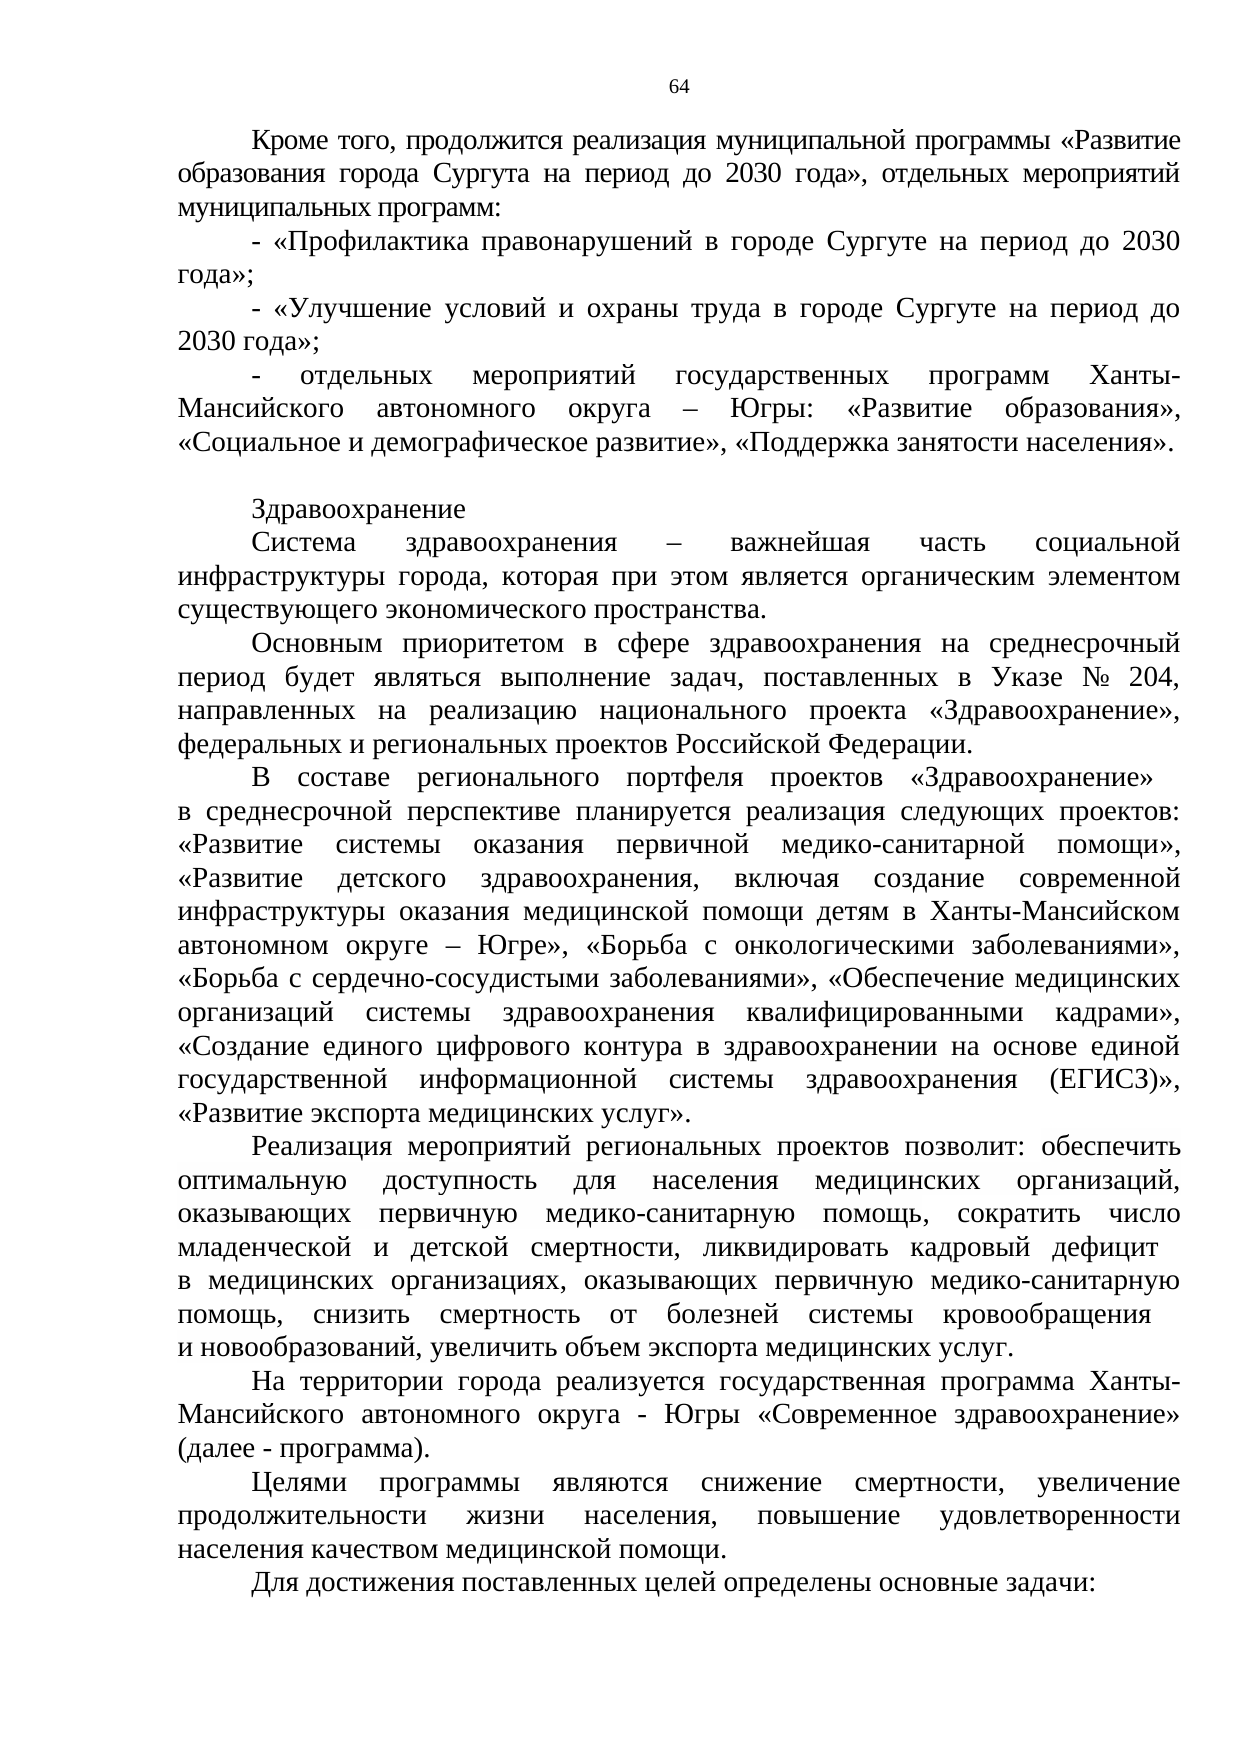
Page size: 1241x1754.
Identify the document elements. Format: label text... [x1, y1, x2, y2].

text - отдельных мероприятий государственных программ Ханты-Мансийского автономного округа – Югры: «Развитие образования», «Социальное и демографическое развитие», «Поддержка занятости населения». [177, 357, 1181, 457]
text Система здравоохранения – важнейшая часть социальной инфраструктуры города, которая при этом является органическим элементом существующего экономического пространства. [177, 524, 1181, 625]
text Реализация мероприятий региональных проектов позволит: обеспечить оптимальную доступность для населения медицинских организаций, оказывающих первичную медико-санитарную помощь, сократить число младенческой и детской смертности, ликвидировать кадровый дефицит в медицинских организациях, оказывающих первичную медико-санитарную помощь, снизить смертность от болезней системы кровообращения и новообразований, увеличить объем экспорта медицинских услуг. [177, 1128, 1041, 1162]
text - «Улучшение условий и охраны труда в городе Сургуте на период до 2030 года»; [177, 290, 1181, 357]
text Реализация мероприятий региональных проектов позволит: обеспечить оптимальную доступность для населения медицинских организаций, оказывающих первичную медико-санитарную помощь, сократить число младенческой и детской смертности, ликвидировать кадровый дефицит в медицинских организациях, оказывающих первичную медико-санитарную помощь, снизить смертность от болезней системы кровообращения и новообразований, увеличить объем экспорта медицинских услуг. [177, 1195, 1181, 1363]
text Кроме того, продолжится реализация муниципальной программы «Развитие образования города Сургута на период до 2030 года», отдельных мероприятий муниципальных программ: [177, 122, 1181, 223]
text Основным приоритетом в сфере здравоохранения на среднесрочный период будет являться выполнение задач, поставленных в Указе № 204, направленных на реализацию национального проекта «Здравоохранение», федеральных и региональных проектов Российской Федерации. [177, 625, 1181, 759]
text Для достижения поставленных целей определены основные задачи: [177, 1564, 1181, 1598]
text На территории города реализуется государственная программа Ханты-Мансийского автономного округа - Югры «Современное здравоохранение» (далее - программа). [177, 1363, 1181, 1464]
text Целями программы являются снижение смертности, увеличение продолжительности жизни населения, повышение удовлетворенности населения качеством медицинской помощи. [177, 1464, 1181, 1564]
text В составе регионального портфеля проектов «Здравоохранение» в среднесрочной перспективе планируется реализация следующих проектов: «Развитие системы оказания первичной медико-санитарной помощи», «Развитие детского здравоохранения, включая создание современной инфраструктуры оказания медицинской помощи детям в Ханты-Мансийском автономном округе – Югре», «Борьба с онкологическими заболеваниями», «Борьба с сердечно-сосудистыми заболеваниями», «Обеспечение медицинских организаций системы здравоохранения квалифицированными кадрами», «Создание единого цифрового контура в здравоохранении на основе единой государственной информационной системы здравоохранения (ЕГИСЗ)», «Развитие экспорта медицинских услуг». [177, 759, 1181, 1128]
text - «Профилактика правонарушений в городе Сургуте на период до 2030 года»; [177, 223, 1181, 290]
text Здравоохранение [177, 491, 1181, 524]
